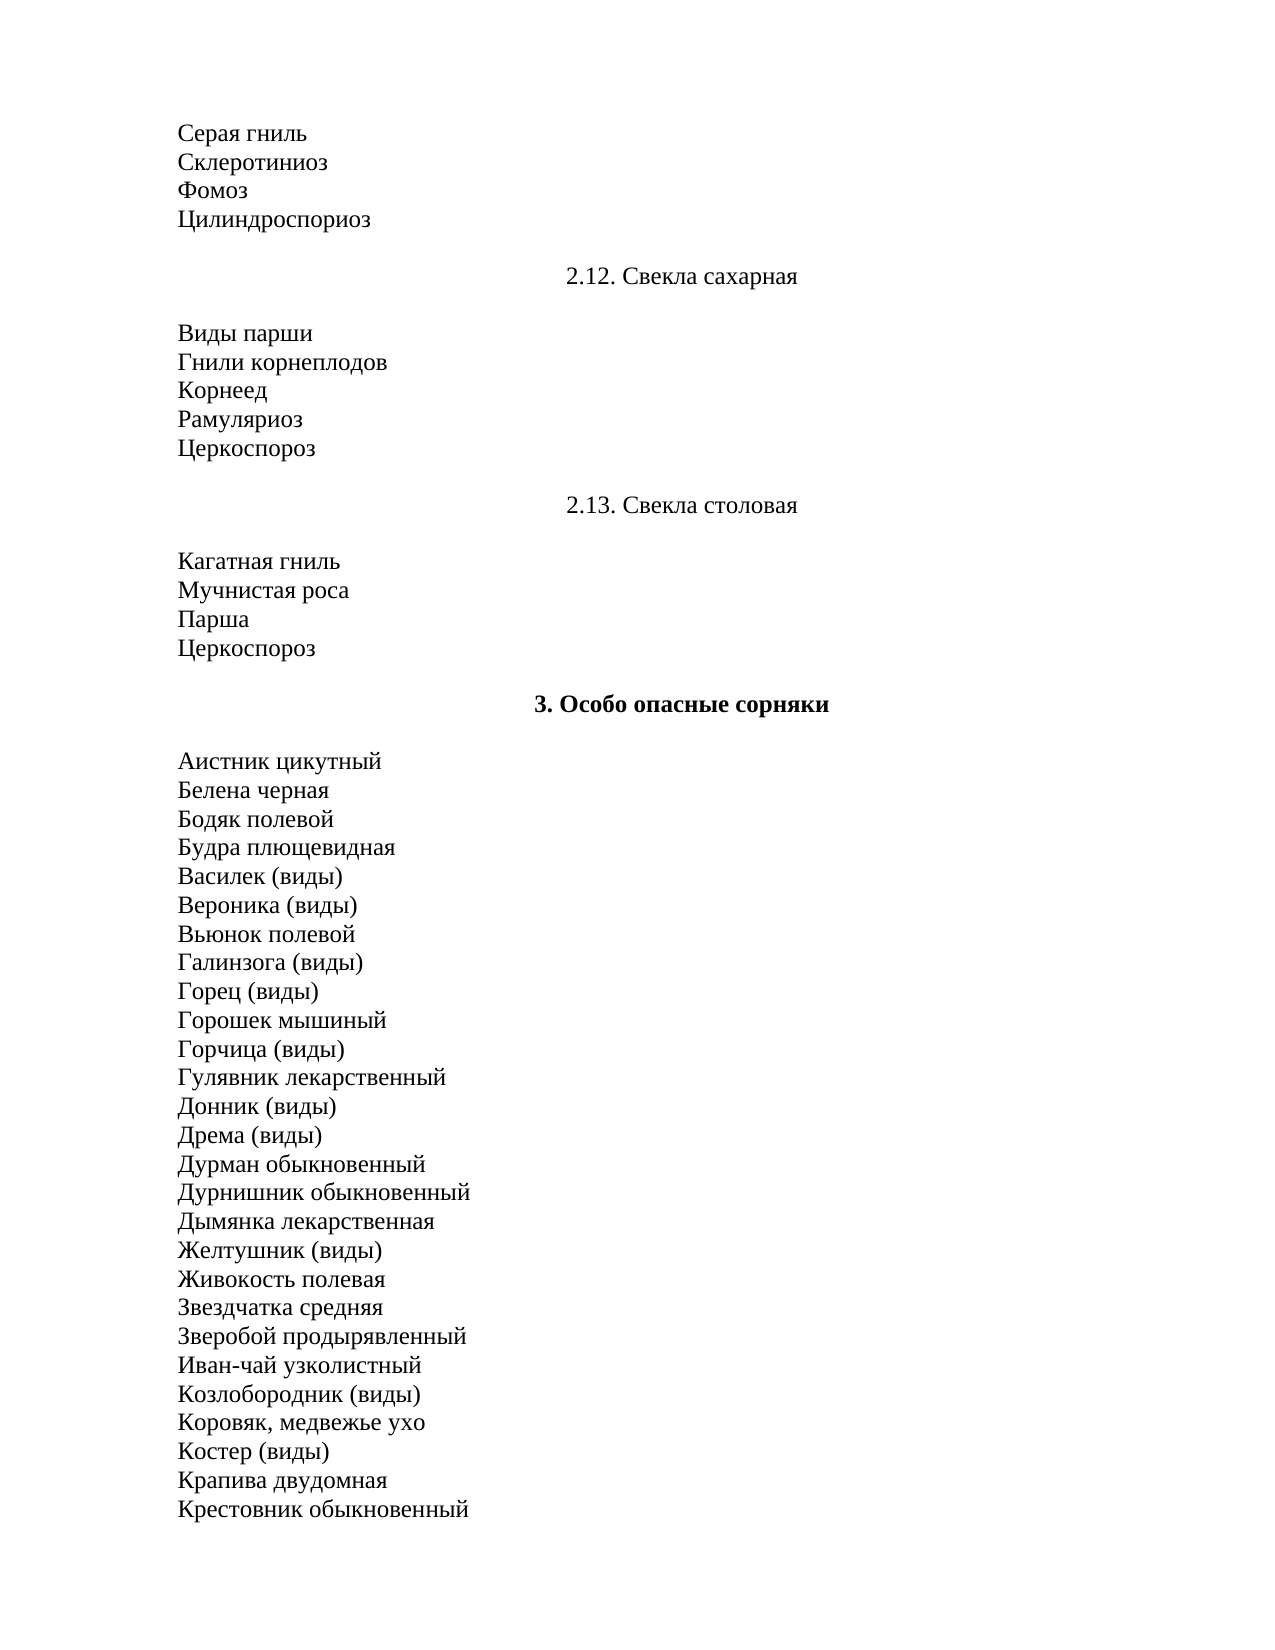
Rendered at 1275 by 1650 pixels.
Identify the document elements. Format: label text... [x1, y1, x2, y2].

text 3. Особо опасные сорняки [177, 689, 1186, 718]
text Дымянка лекарственная [177, 1206, 1186, 1235]
text Церкоспороз [177, 433, 1186, 462]
text Галинзога (виды) [177, 947, 1186, 976]
text Белена черная [177, 775, 1186, 804]
text Рамуляриоз [177, 404, 1186, 433]
text Дрема (виды) [177, 1120, 1186, 1149]
text Горец (виды) [177, 976, 1186, 1005]
text Аистник цикутный [177, 746, 1186, 775]
text Желтушник (виды) [177, 1235, 1186, 1264]
text Парша [177, 604, 1186, 633]
text Церкоспороз [177, 633, 1186, 661]
text Гулявник лекарственный [177, 1062, 1186, 1091]
text Живокость полевая [177, 1264, 1186, 1292]
text Вьюнок полевой [177, 919, 1186, 947]
text Вероника (виды) [177, 890, 1186, 919]
text Кагатная гниль [177, 546, 1186, 575]
text Цилиндроспориоз [177, 204, 1186, 233]
text Гнили корнеплодов [177, 347, 1186, 375]
text 2.12. Свекла сахарная [177, 261, 1186, 290]
text Будра плющевидная [177, 832, 1186, 861]
text Крестовник обыкновенный [177, 1494, 1186, 1522]
text Склеротиниоз [177, 147, 1186, 176]
text Бодяк полевой [177, 804, 1186, 832]
text Донник (виды) [177, 1091, 1186, 1120]
text Фомоз [177, 176, 1186, 204]
text Дурман обыкновенный [177, 1149, 1186, 1177]
text Горошек мышиный [177, 1005, 1186, 1034]
text Иван-чай узколистный [177, 1350, 1186, 1379]
text Мучнистая роса [177, 575, 1186, 604]
text Звездчатка средняя [177, 1292, 1186, 1321]
text Виды парши [177, 318, 1186, 347]
text Горчица (виды) [177, 1034, 1186, 1062]
text 2.13. Свекла столовая [177, 490, 1186, 518]
text Василек (виды) [177, 861, 1186, 890]
text Козлобородник (виды) [177, 1379, 1186, 1407]
text Дурнишник обыкновенный [177, 1177, 1186, 1206]
text Коровяк, медвежье ухо [177, 1407, 1186, 1436]
text Костер (виды) [177, 1436, 1186, 1465]
text Крапива двудомная [177, 1465, 1186, 1494]
text Зверобой продырявленный [177, 1321, 1186, 1350]
text Серая гниль [177, 118, 1186, 147]
text Корнеед [177, 375, 1186, 404]
